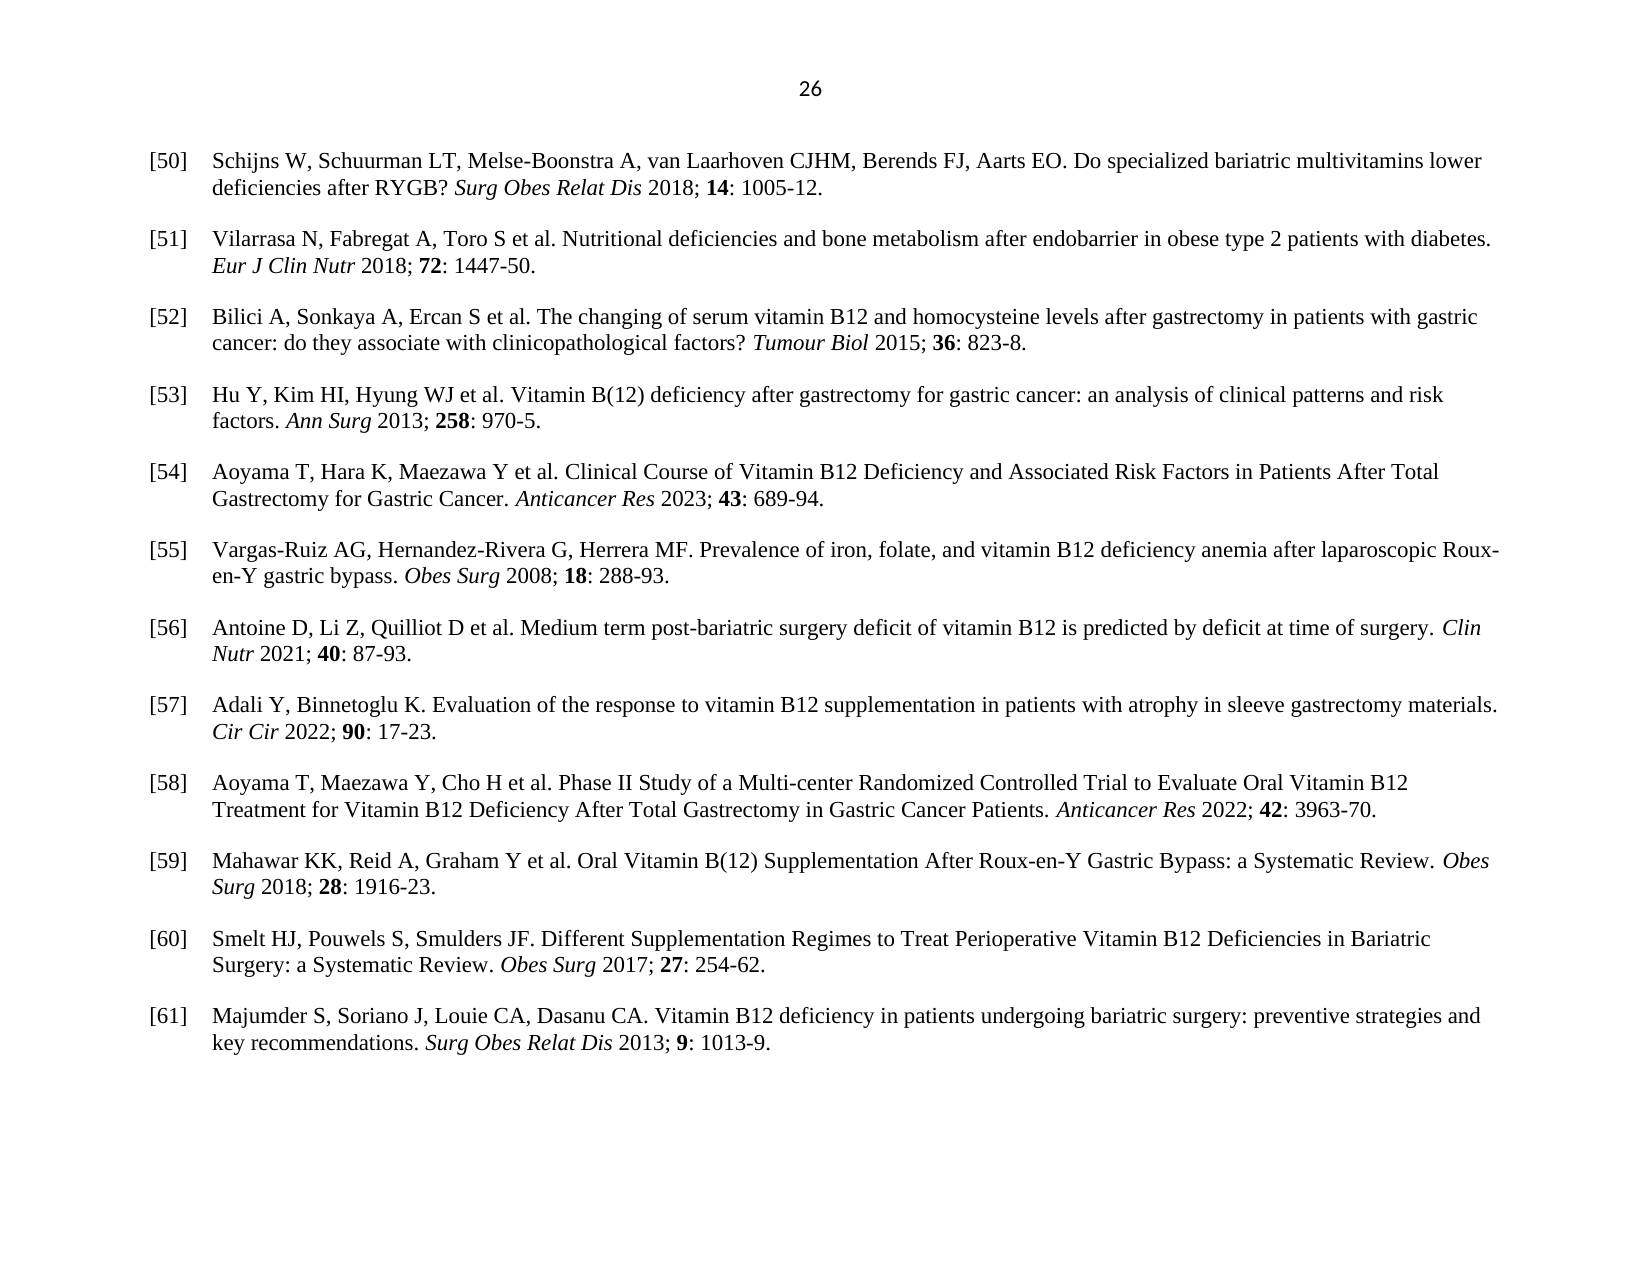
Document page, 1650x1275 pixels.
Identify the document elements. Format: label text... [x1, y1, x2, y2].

text [60] Smelt HJ, Pouwels S, Smulders JF. Different Supplementation Regimes to Treat Perioperative Vitamin B12 Deficiencies in Bariatric Surgery: a Systematic Review. Obes Surg 2017; 27: 254-62. [118, 925, 1502, 977]
text [51] Vilarrasa N, Fabregat A, Toro S et al. Nutritional deficiencies and bone metabolism after endobarrier in obese type 2 patients with diabetes. Eur J Clin Nutr 2018; 72: 1447-50. [118, 225, 1502, 278]
text [52] Bilici A, Sonkaya A, Ercan S et al. The changing of serum vitamin B12 and homocysteine levels after gastrectomy in patients with gastric cancer: do they associate with clinicopathological factors? Tumour Biol 2015; 36: 823-8. [118, 303, 1502, 356]
text [57] Adali Y, Binnetoglu K. Evaluation of the response to vitamin B12 supplementation in patients with atrophy in sleeve gastrectomy materials. Cir Cir 2022; 90: 17-23. [118, 692, 1502, 744]
text [59] Mahawar KK, Reid A, Graham Y et al. Oral Vitamin B(12) Supplementation After Roux-en-Y Gastric Bypass: a Systematic Review. Obes Surg 2018; 28: 1916-23. [118, 847, 1502, 900]
text [50] Schijns W, Schuurman LT, Melse-Boonstra A, van Laarhoven CJHM, Berends FJ, Aarts EO. Do specialized bariatric multivitamins lower deficiencies after RYGB? Surg Obes Relat Dis 2018; 14: 1005-12. [118, 148, 1502, 200]
text [61] Majumder S, Soriano J, Louie CA, Dasanu CA. Vitamin B12 deficiency in patients undergoing bariatric surgery: preventive strategies and key recommendations. Surg Obes Relat Dis 2013; 9: 1013-9. [118, 1002, 1502, 1055]
text [58] Aoyama T, Maezawa Y, Cho H et al. Phase II Study of a Multi-center Randomized Controlled Trial to Evaluate Oral Vitamin B12 Treatment for Vitamin B12 Deficiency After Total Gastrectomy in Gastric Cancer Patients. Anticancer Res 2022; 42: 3963-70. [118, 769, 1502, 822]
text [56] Antoine D, Li Z, Quilliot D et al. Medium term post-bariatric surgery deficit of vitamin B12 is predicted by deficit at time of surgery. Clin Nutr 2021; 40: 87-93. [118, 614, 1502, 667]
text [54] Aoyama T, Hara K, Maezawa Y et al. Clinical Course of Vitamin B12 Deficiency and Associated Risk Factors in Patients After Total Gastrectomy for Gastric Cancer. Anticancer Res 2023; 43: 689-94. [118, 458, 1502, 511]
text [53] Hu Y, Kim HI, Hyung WJ et al. Vitamin B(12) deficiency after gastrectomy for gastric cancer: an analysis of clinical patterns and risk factors. Ann Surg 2013; 258: 970-5. [118, 381, 1502, 433]
text [55] Vargas-Ruiz AG, Hernandez-Rivera G, Herrera MF. Prevalence of iron, folate, and vitamin B12 deficiency anemia after laparoscopic Roux-en-Y gastric bypass. Obes Surg 2008; 18: 288-93. [118, 536, 1502, 589]
